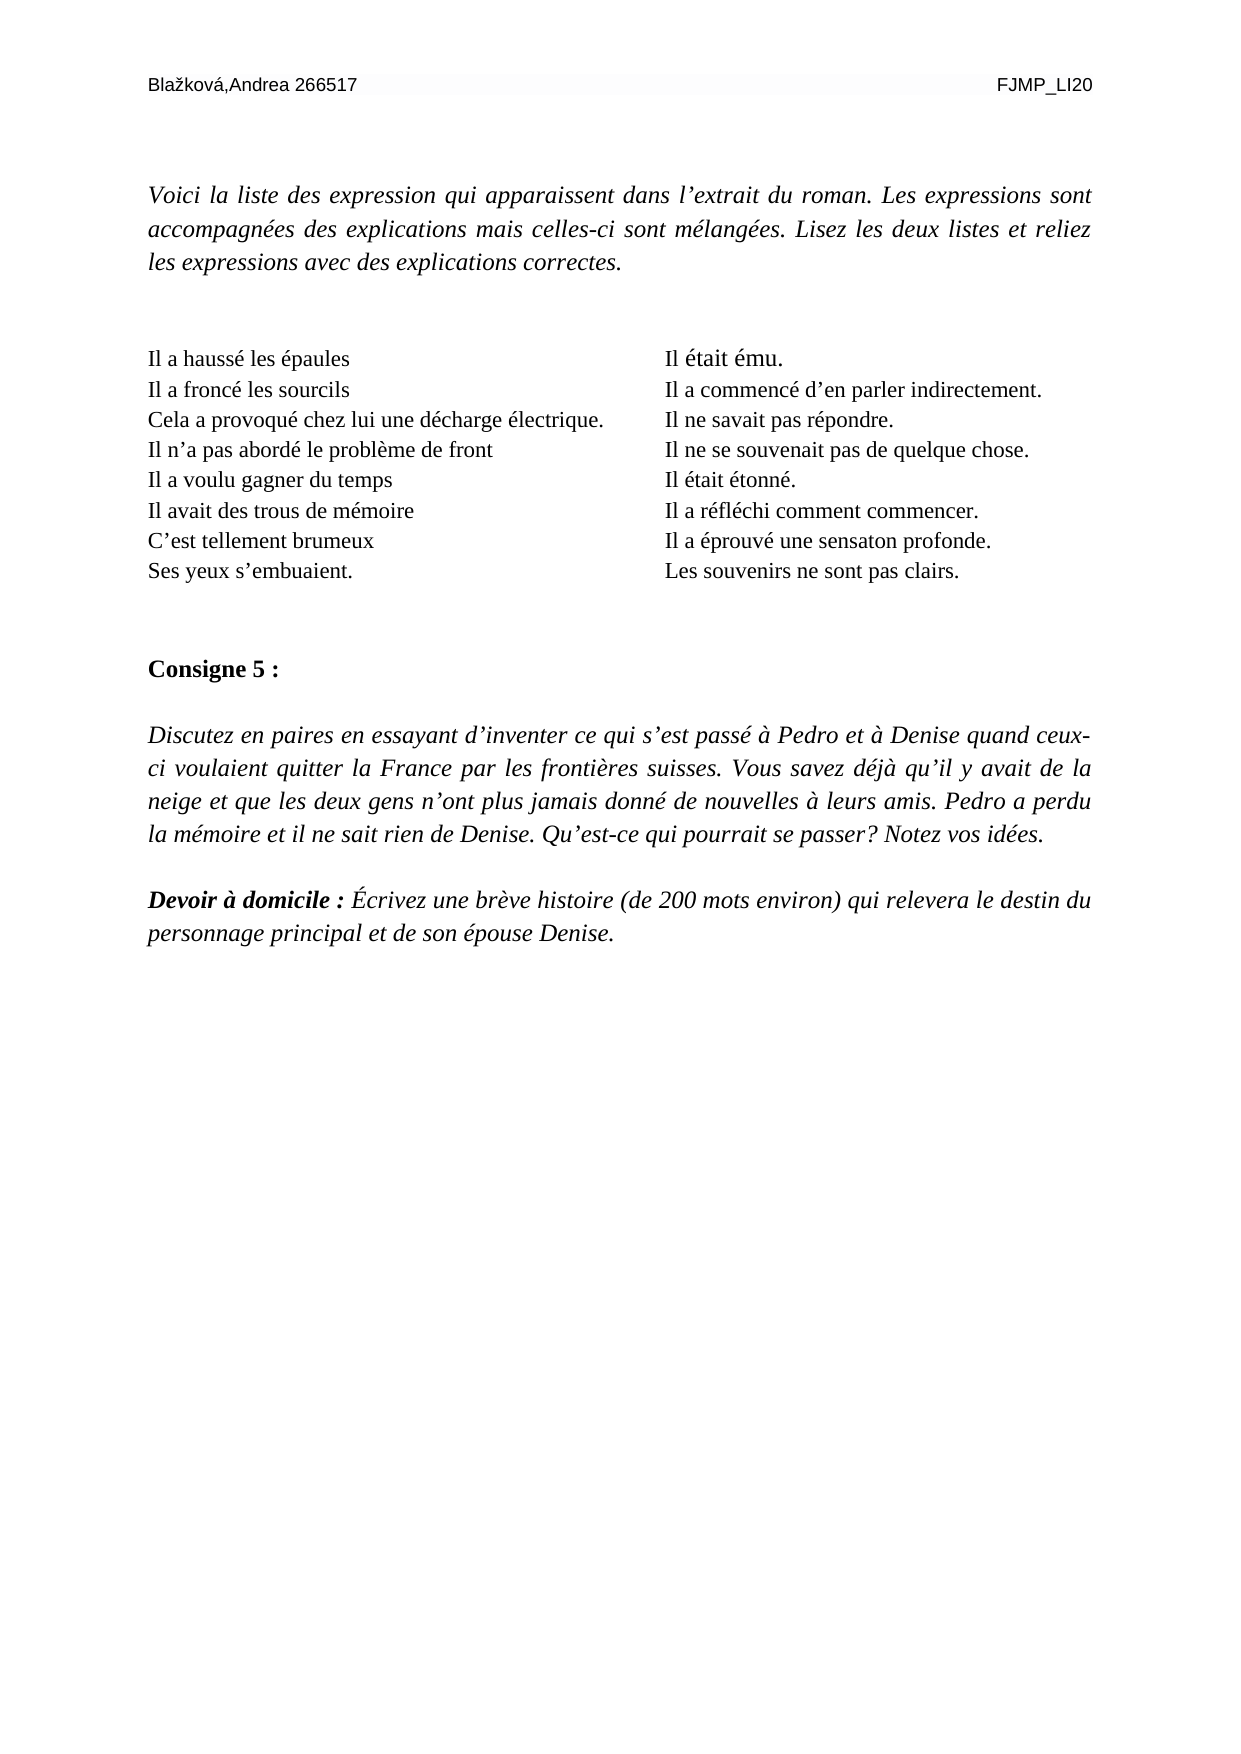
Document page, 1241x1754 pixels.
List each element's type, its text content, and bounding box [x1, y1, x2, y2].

text Il avait des trous de mémoire Il a réfléchi comment commencer. [148, 497, 1093, 523]
text Discutez en paires en essayant d’inventer ce qui s’est passé à Pedro et à Denise quand ceux-ci voulaient quitter la France par les frontières suisses. Vous savez déjà qu’il y avait de la neige et que les deux gens n’ont plus jamais donné de nouvelles à leurs amis. Pedro a perdu la mémoire et il ne sait rien de Denise. Qu’est-ce qui pourrait se passer? Notez vos idées. [148, 720, 1093, 848]
text Ses yeux s’embuaient. Les souvenirs ne sont pas clairs. [148, 557, 1093, 583]
text Voici la liste des expression qui apparaissent dans l’extrait du roman. Les expressions sont accompagnées des explications mais celles-ci sont mélangées. Lisez les deux listes et reliez les expressions avec des explications correctes. [148, 181, 1093, 275]
text Cela a provoqué chez lui une décharge électrique. Il ne savait pas répondre. [148, 406, 1093, 432]
text C’est tellement brumeux Il a éprouvé une sensaton profonde. [148, 527, 1093, 553]
text Il a haussé les épaules Il était ému. [148, 343, 1093, 372]
text Il a voulu gagner du temps Il était étonné. [148, 467, 1093, 493]
text Il a froncé les sourcils Il a commencé d’en parler indirectement. [148, 376, 1093, 402]
text Il n’a pas abordé le problème de front Il ne se souvenait pas de quelque chose. [148, 436, 1093, 463]
text Devoir à domicile : Écrivez une brève histoire (de 200 mots environ) qui relevera le destin du personnage principal et de son épouse Denise. [148, 885, 1093, 947]
text Consigne 5 : [148, 654, 1093, 683]
